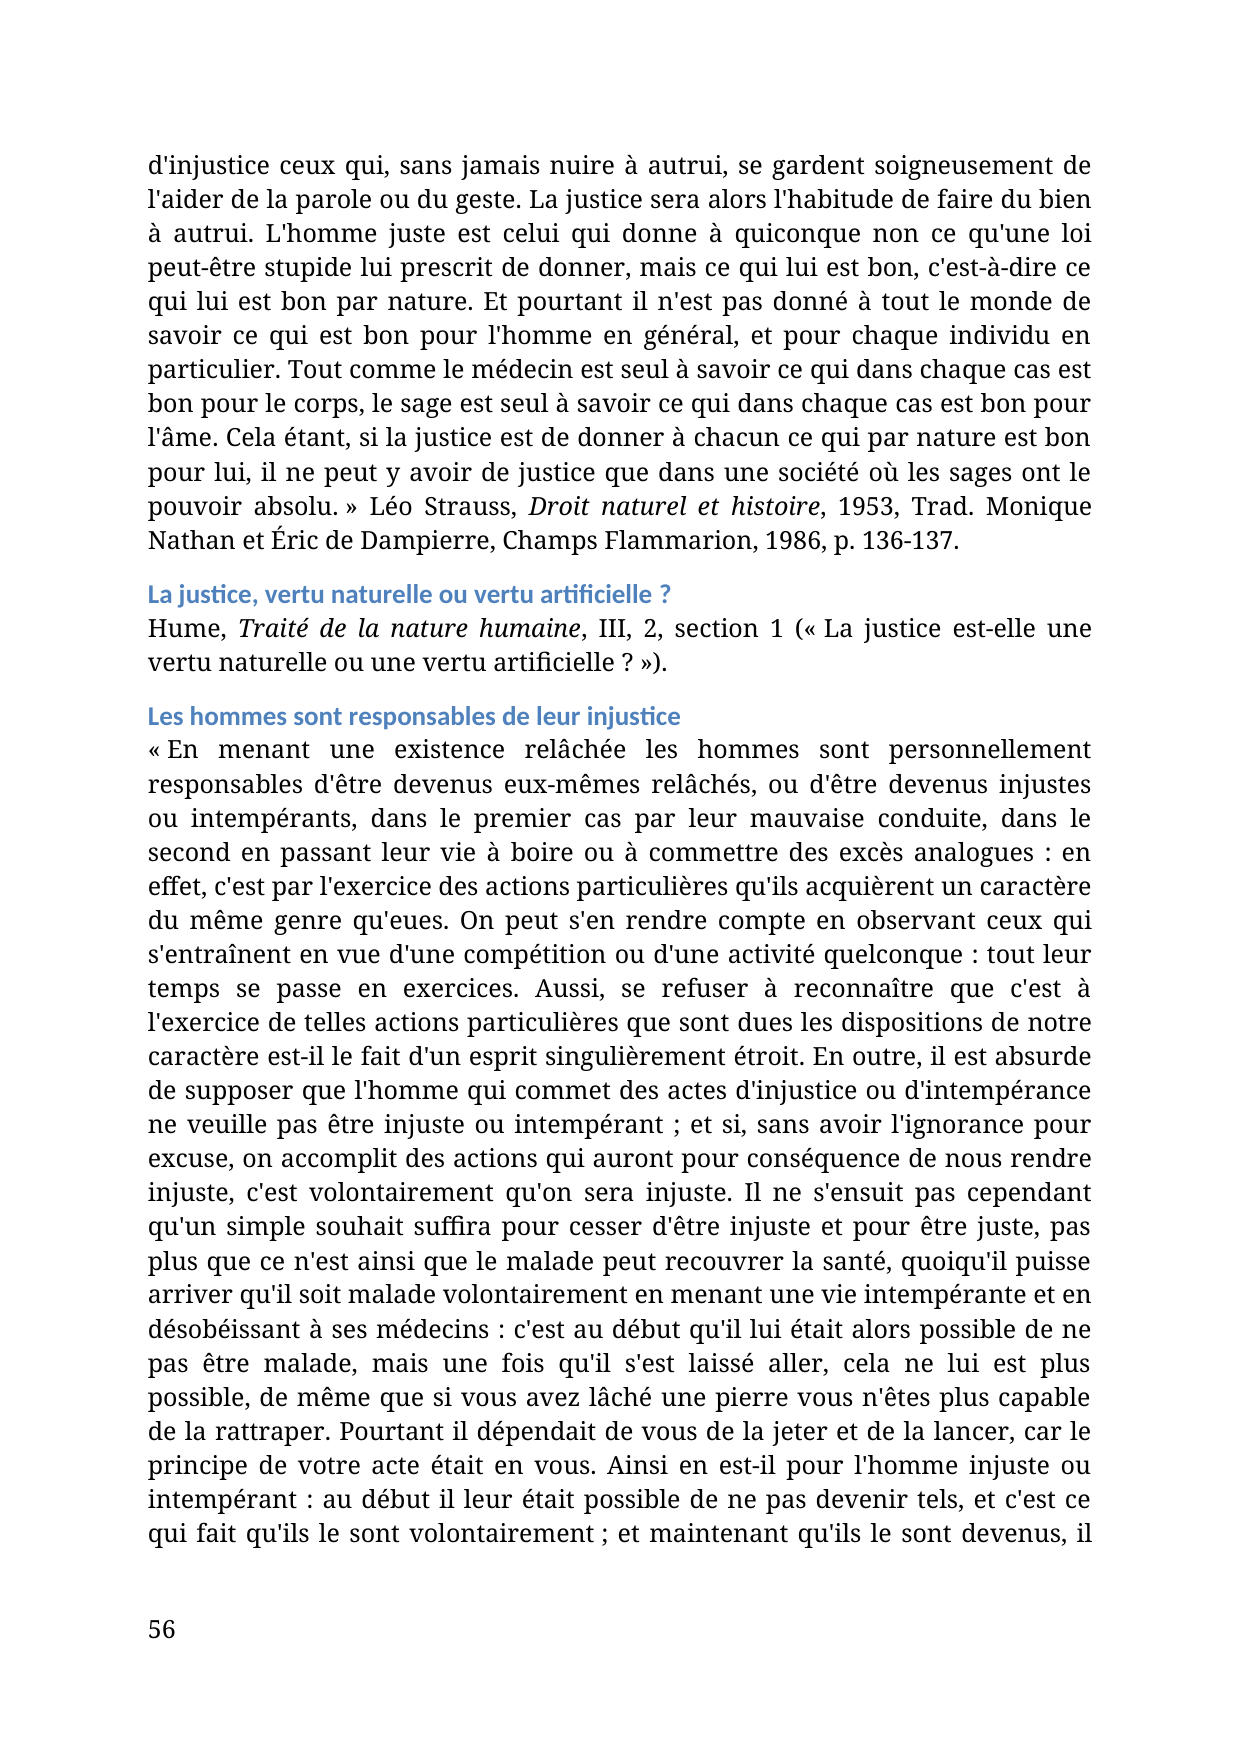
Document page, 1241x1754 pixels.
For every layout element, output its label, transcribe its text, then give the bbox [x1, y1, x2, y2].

subtitle Les hommes sont responsables de leur injustice [148, 699, 1093, 732]
text Hume, Traité de la nature humaine, III, 2, section 1 (« La justice est-elle une vertu naturelle ou une vertu artificielle ? »). [148, 610, 1093, 678]
subtitle La justice, vertu naturelle ou vertu artificielle ? [148, 577, 1093, 610]
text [148, 148, 1093, 556]
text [148, 732, 1093, 1550]
